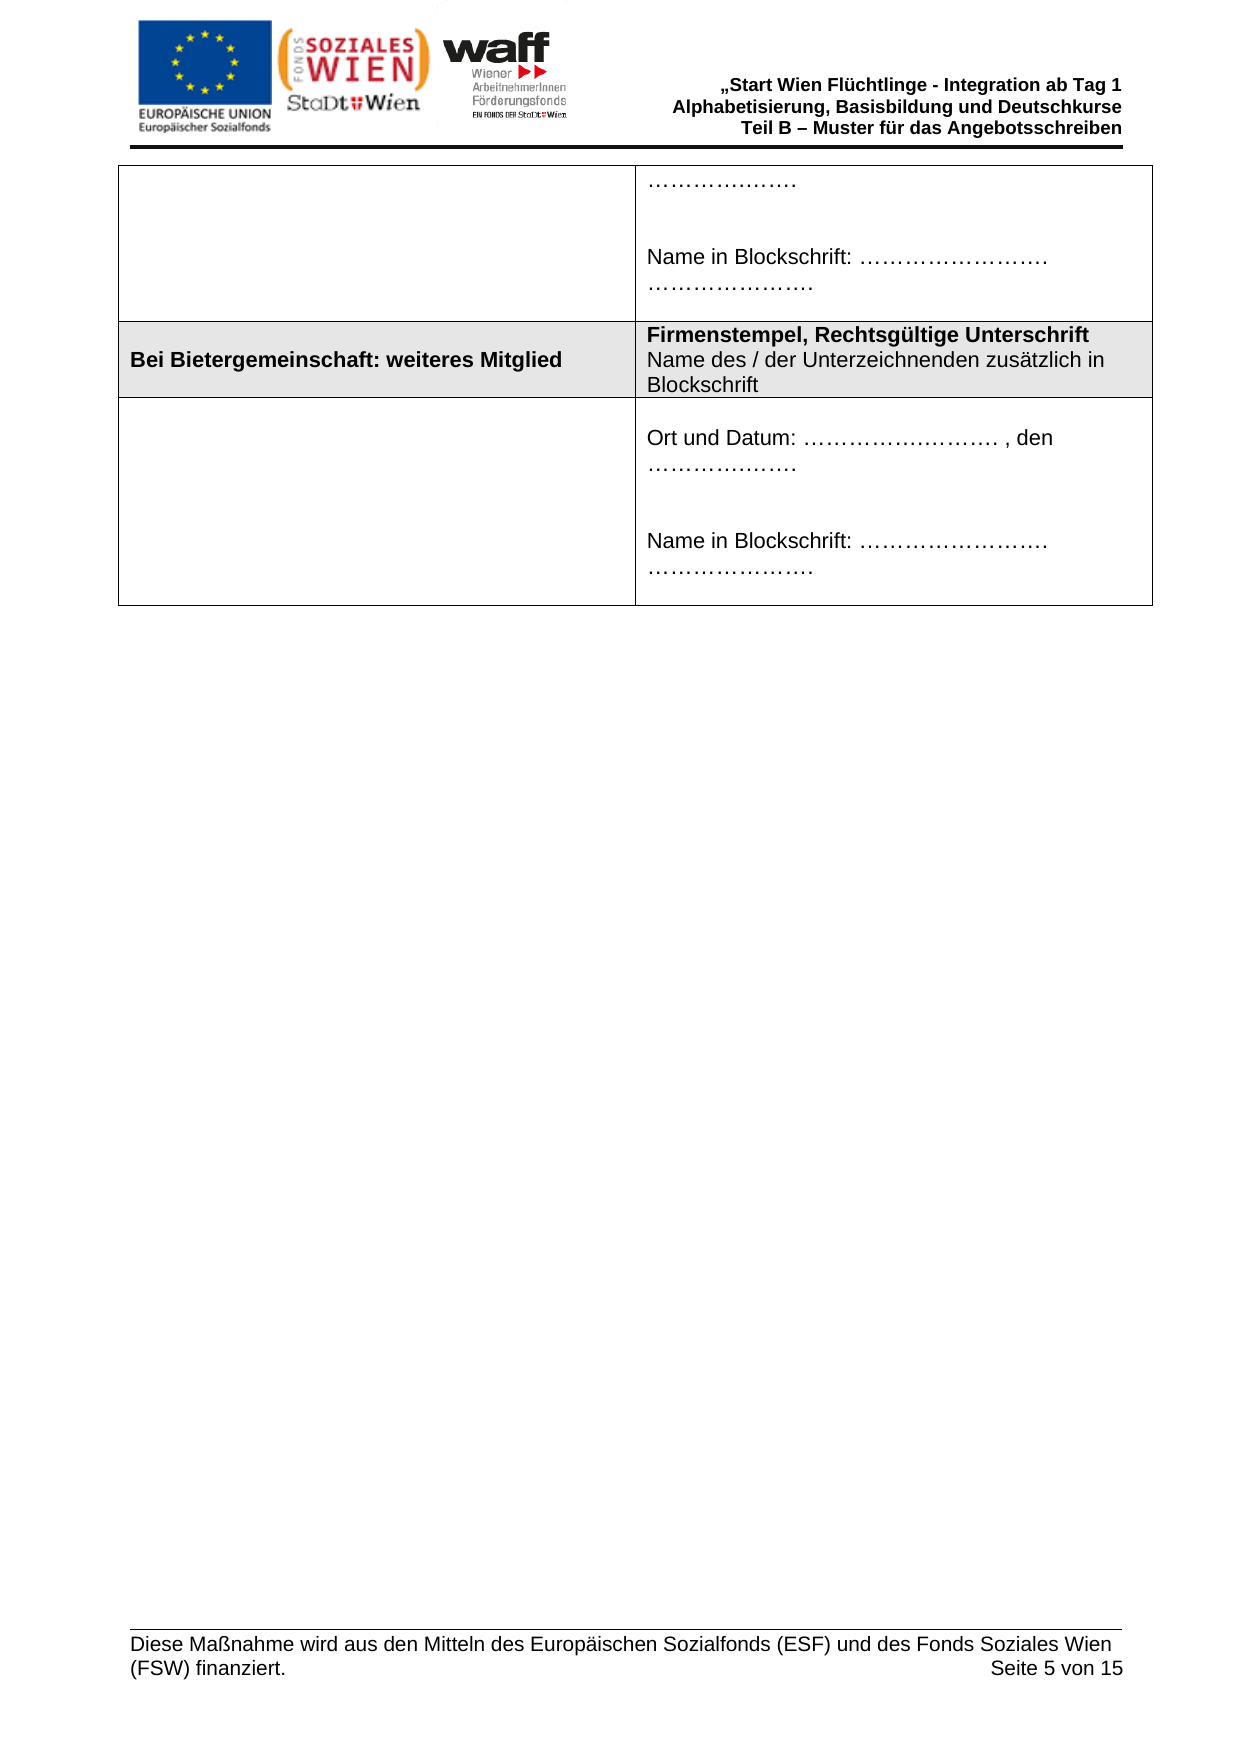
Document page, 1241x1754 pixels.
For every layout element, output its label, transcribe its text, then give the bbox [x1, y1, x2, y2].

picture [138, 0, 573, 133]
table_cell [636, 322, 1152, 397]
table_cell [636, 166, 1152, 321]
table_cell Ort und Datum: , den Name in Blockschrift: [636, 398, 1152, 604]
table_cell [119, 322, 635, 397]
table_cell [119, 166, 635, 321]
table_cell [119, 398, 635, 604]
